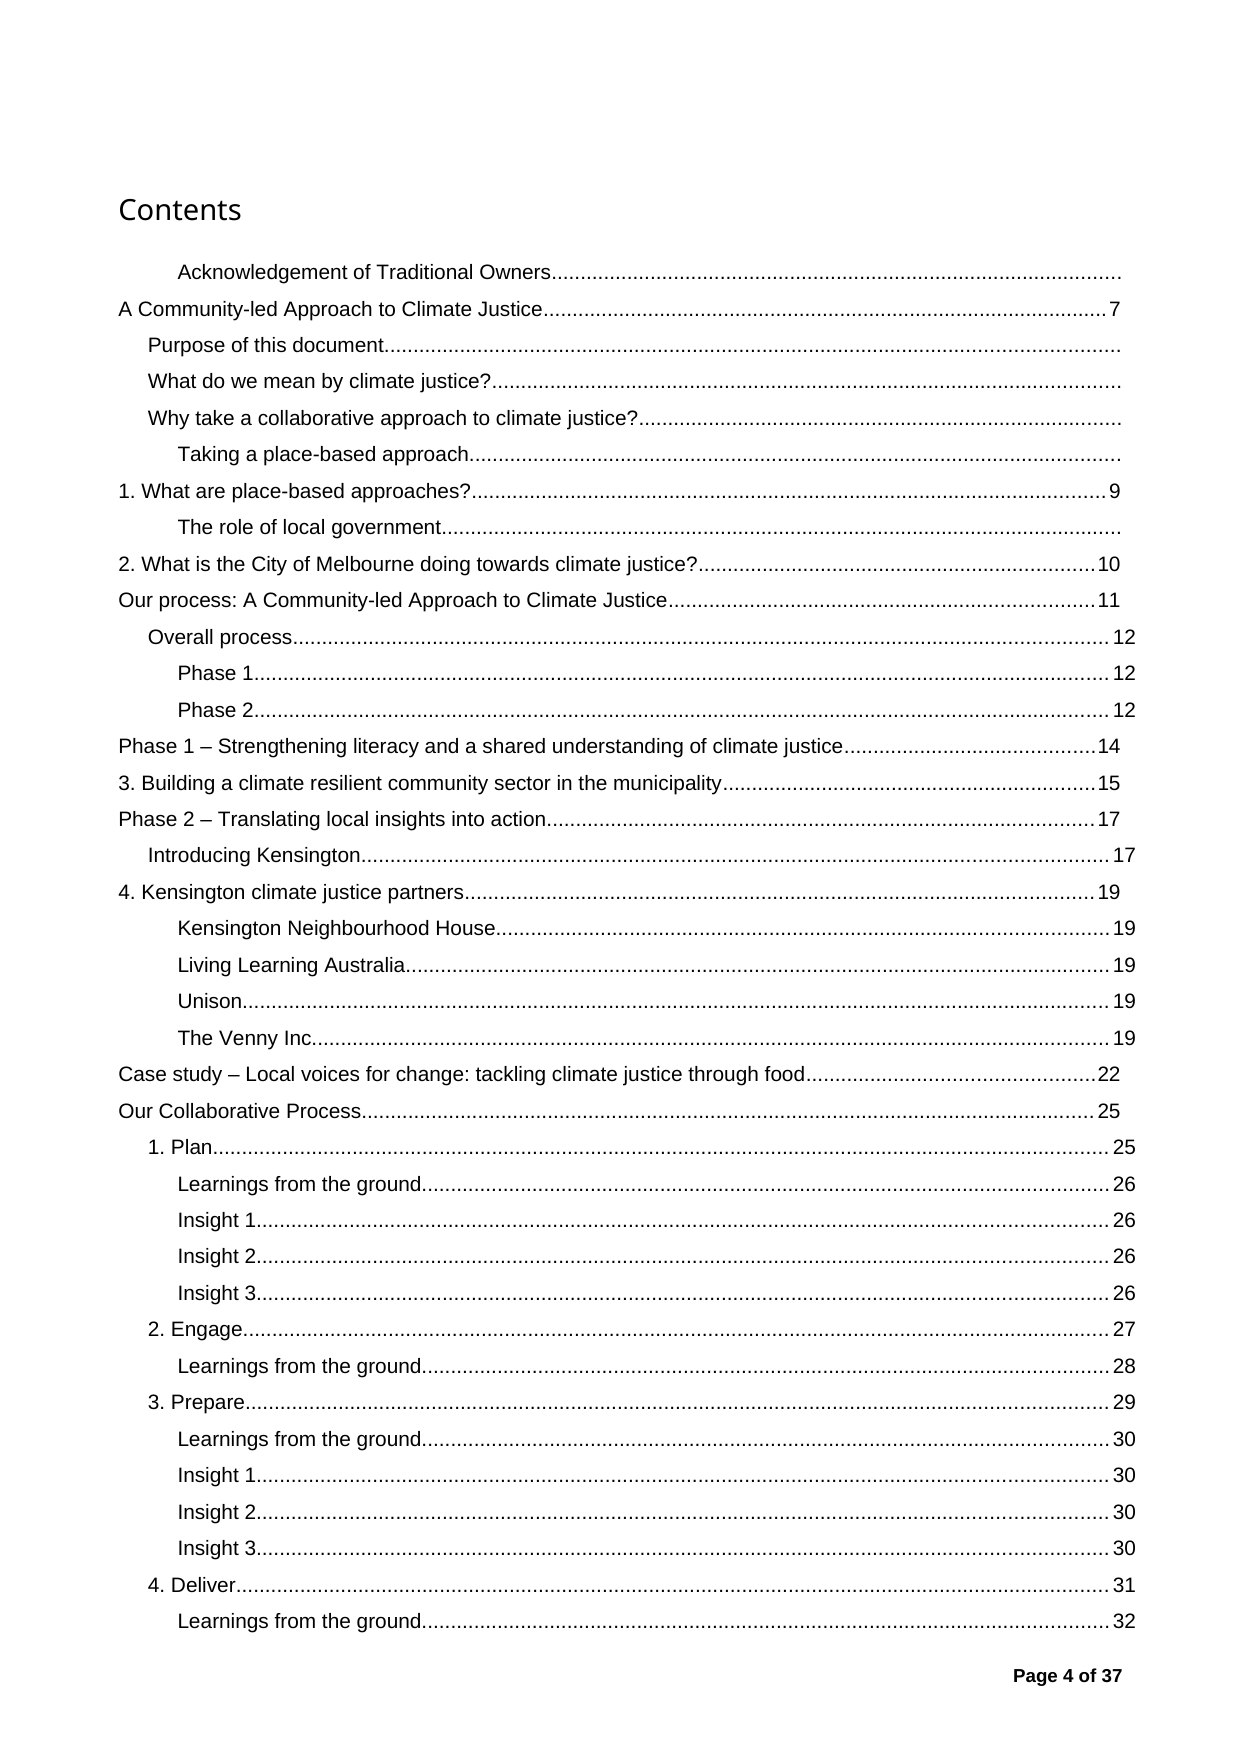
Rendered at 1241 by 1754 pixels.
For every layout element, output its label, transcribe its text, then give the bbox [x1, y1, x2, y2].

text Phase 1 12 [177, 661, 1122, 685]
text Our Collaborative Process 25 [118, 1098, 1122, 1122]
text 2. What is the City of Melbourne doing towards climate justice? 10 [118, 552, 1122, 576]
text Phase 1 – Strengthening literacy and a shared understanding of climate justice 14 [118, 734, 1122, 758]
text Phase 2 12 [177, 697, 1122, 721]
text Insight 3 30 [177, 1536, 1122, 1560]
text Insight 3 26 [177, 1281, 1122, 1305]
text Overall process 12 [148, 624, 1122, 648]
text Learnings from the ground 32 [177, 1609, 1122, 1633]
text What do we mean by climate justice? 7 [148, 369, 1122, 393]
text Our process: A Community-led Approach to Climate Justice 11 [118, 588, 1122, 612]
text The Venny Inc 19 [177, 1026, 1122, 1049]
text Insight 1 26 [177, 1208, 1122, 1232]
text 3. Prepare 29 [148, 1390, 1122, 1414]
text Unison 19 [177, 989, 1122, 1013]
text Why take a collaborative approach to climate justice? 9 [148, 406, 1122, 430]
text Taking a place-based approach 9 [177, 442, 1122, 466]
text Purpose of this document 7 [148, 333, 1122, 357]
text Introducing Kensington 17 [148, 843, 1122, 867]
text 4. Kensington climate justice partners 19 [118, 880, 1122, 904]
text 2. Engage 27 [148, 1317, 1122, 1341]
text Learnings from the ground 28 [177, 1354, 1122, 1378]
text 4. Deliver 31 [148, 1572, 1122, 1596]
subtitle Contents [118, 189, 1122, 229]
text 3. Building a climate resilient community sector in the municipality 15 [118, 770, 1122, 794]
text Phase 2 – Translating local insights into action 17 [118, 807, 1122, 831]
text Insight 2 30 [177, 1499, 1122, 1523]
text Kensington Neighbourhood House 19 [177, 916, 1122, 940]
text 1. Plan 25 [148, 1135, 1122, 1159]
text Case study – Local voices for change: tackling climate justice through food 22 [118, 1062, 1122, 1086]
text Living Learning Australia 19 [177, 953, 1122, 977]
text Acknowledgement of Traditional Owners 2 [177, 260, 1122, 284]
text A Community-led Approach to Climate Justice 7 [118, 296, 1122, 320]
text Insight 1 30 [177, 1463, 1122, 1487]
text The role of local government 9 [177, 515, 1122, 539]
text 1. What are place-based approaches? 9 [118, 479, 1122, 503]
text Insight 2 26 [177, 1244, 1122, 1268]
text Learnings from the ground 26 [177, 1171, 1122, 1195]
text Learnings from the ground 30 [177, 1427, 1122, 1451]
